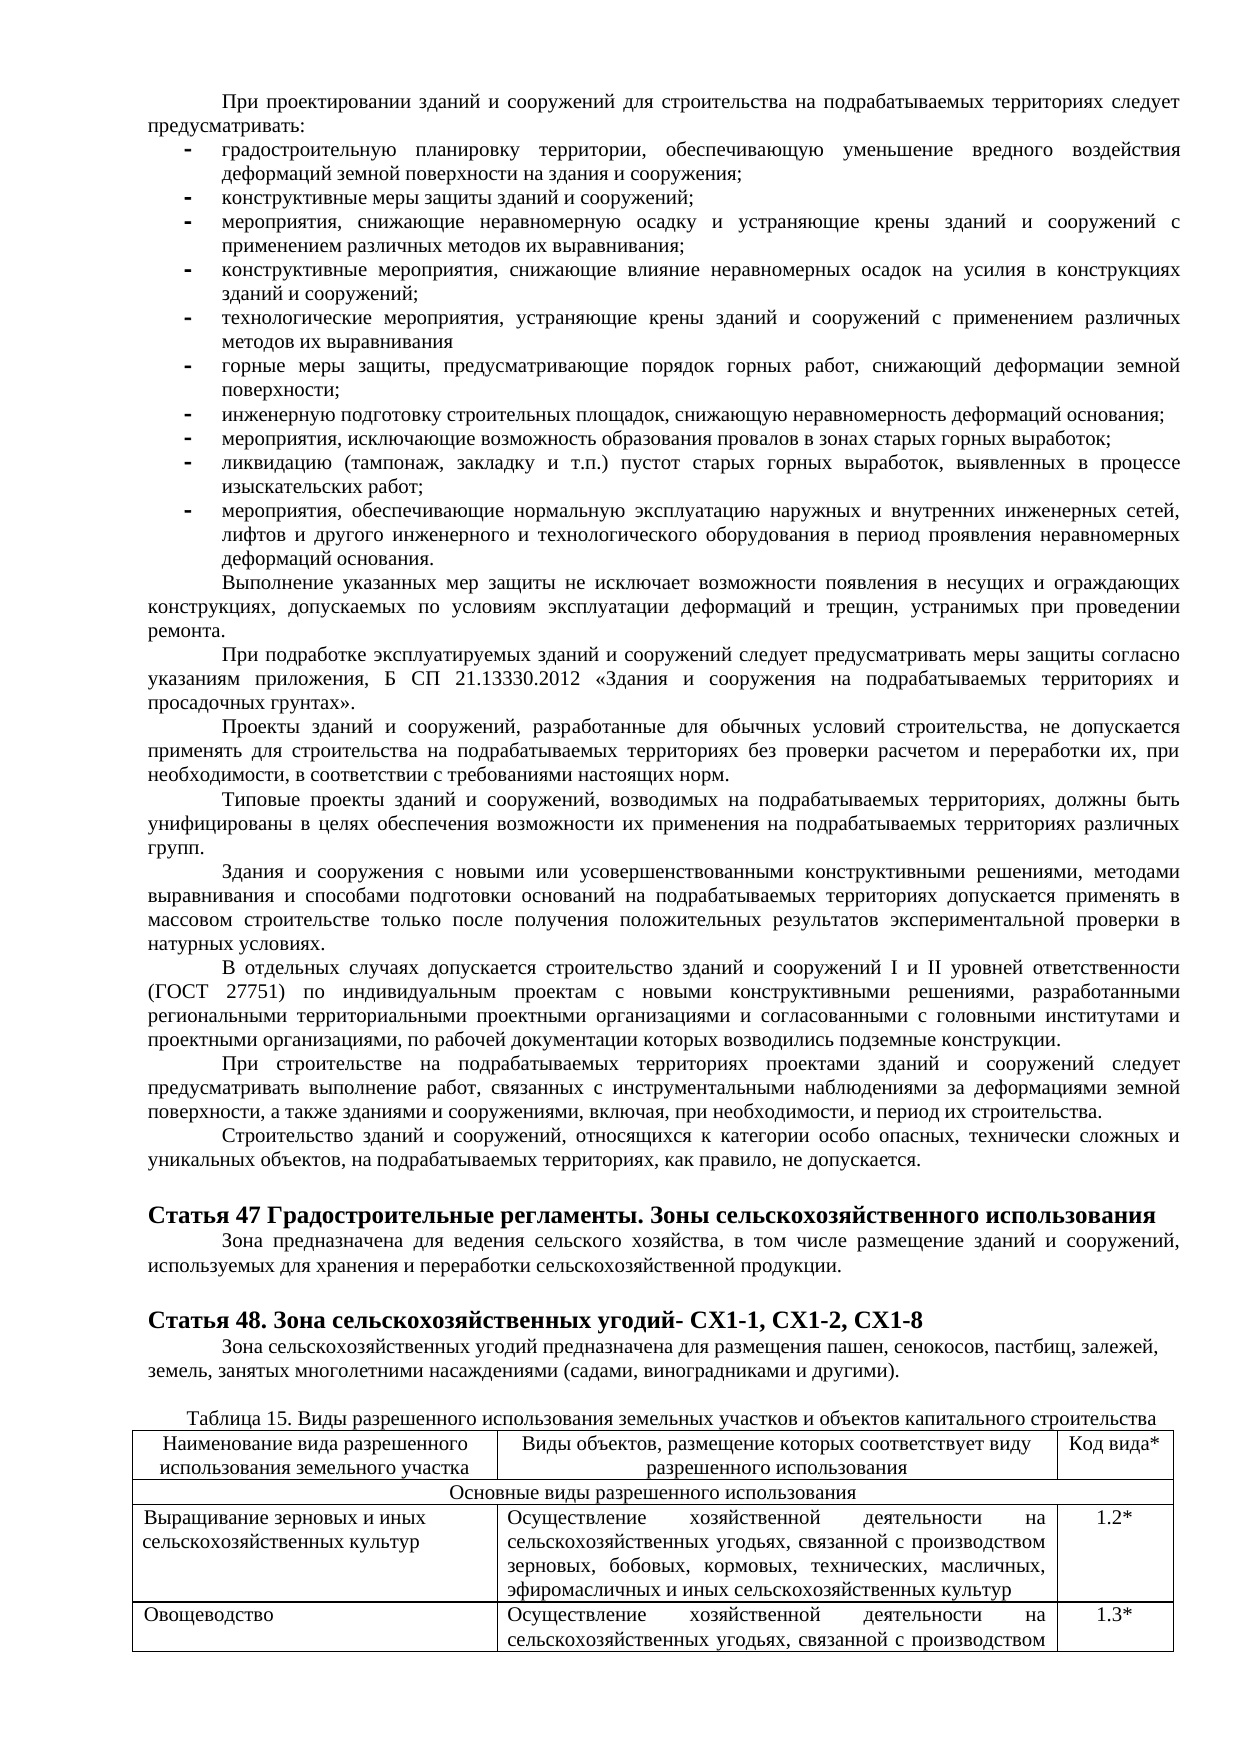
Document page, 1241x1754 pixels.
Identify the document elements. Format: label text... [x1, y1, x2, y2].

text Типовые проекты зданий и сооружений, возводимых на подрабатываемых территориях, должны быть унифицированы в целях обеспечения возможности их применения на подрабатываемых территориях различных групп. [148, 786, 1181, 859]
subtitle Статья 47 Градостроительные регламенты. Зоны сельскохозяйственного использования [148, 1200, 1181, 1228]
text Зона сельскохозяйственных угодий предназначена для размещения пашен, сенокосов, пастбищ, залежей, земель, занятых многолетними насаждениями (садами, виноградниками и другими). [148, 1333, 1181, 1382]
list конструктивные меры защиты зданий и сооружений; [184, 185, 1152, 209]
list мероприятия, обеспечивающие нормальную эксплуатацию наружных и внутренних инженерных сетей, лифтов и другого инженерного и технологического оборудования в период проявления неравномерных деформаций основания. [184, 498, 1181, 570]
text При проектировании зданий и сооружений для строительства на подрабатываемых территориях следует предусматривать: [148, 89, 1181, 137]
text Здания и сооружения с новыми или усовершенствованными конструктивными решениями, методами выравнивания и способами подготовки оснований на подрабатываемых территориях допускается применять в массовом строительстве только после получения положительных результатов экспериментальной проверки в натурных условиях. [148, 859, 1181, 955]
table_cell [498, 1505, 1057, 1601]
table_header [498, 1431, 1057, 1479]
text Строительство зданий и сооружений, относящихся к категории особо опасных, технически сложных и уникальных объектов, на подрабатываемых территориях, как правило, не допускается. [148, 1123, 1181, 1171]
text При строительстве на подрабатываемых территориях проектами зданий и сооружений следует предусматривать выполнение работ, связанных с инструментальными наблюдениями за деформациями земной поверхности, а также зданиями и сооружениями, включая, при необходимости, и период их строительства. [148, 1051, 1181, 1123]
list градостроительную планировку территории, обеспечивающую уменьшение вредного воздействия деформаций земной поверхности на здания и сооружения; [184, 137, 1181, 185]
text Проекты зданий и сооружений, разработанные для обычных условий строительства, не допускается применять для строительства на подрабатываемых территориях без проверки расчетом и переработки их, при необходимости, в соответствии с требованиями настоящих норм. [148, 714, 1181, 786]
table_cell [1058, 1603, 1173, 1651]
list ликвидацию (тампонаж, закладку и т.п.) пустот старых горных выработок, выявленных в процессе изыскательских работ; [184, 449, 1181, 498]
list мероприятия, исключающие возможность образования провалов в зонах старых горных выработок; [184, 426, 1181, 449]
text Выполнение указанных мер защиты не исключает возможности появления в несущих и ограждающих конструкциях, допускаемых по условиям эксплуатации деформаций и трещин, устранимых при проведении ремонта. [148, 570, 1181, 642]
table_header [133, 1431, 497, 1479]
text В отдельных случаях допускается строительство зданий и сооружений I и II уровней ответственности (ГОСТ 27751) по индивидуальным проектам с новыми конструктивными решениями, разработанными региональными территориальными проектными организациями и согласованными с головными институтами и проектными организациями, по рабочей документации которых возводились подземные конструкции. [148, 955, 1181, 1051]
list конструктивные мероприятия, снижающие влияние неравномерных осадок на усилия в конструкциях зданий и сооружений; [184, 257, 1181, 305]
list технологические мероприятия, устраняющие крены зданий и сооружений с применением различных методов их выравнивания [184, 305, 1181, 353]
text Таблица 15. Виды разрешенного использования земельных участков и объектов капитального строительства [148, 1406, 1196, 1430]
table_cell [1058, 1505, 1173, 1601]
list инженерную подготовку строительных площадок, снижающую неравномерность деформаций основания; [184, 401, 1181, 426]
text Зона предназначена для ведения сельского хозяйства, в том числе размещение зданий и сооружений, используемых для хранения и переработки сельскохозяйственной продукции. [148, 1228, 1181, 1277]
list горные меры защиты, предусматривающие порядок горных работ, снижающий деформации земной поверхности; [184, 353, 1181, 401]
list мероприятия, снижающие неравномерную осадку и устраняющие крены зданий и сооружений с применением различных методов их выравнивания; [184, 209, 1181, 257]
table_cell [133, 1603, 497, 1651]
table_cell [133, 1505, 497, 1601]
subtitle Статья 48. Зона сельскохозяйственных угодий- СХ1-1, СХ1-2, СХ1-8 [148, 1305, 1181, 1333]
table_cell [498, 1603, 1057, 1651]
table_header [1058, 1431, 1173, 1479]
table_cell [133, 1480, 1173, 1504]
text При подработке эксплуатируемых зданий и сооружений следует предусматривать меры защиты согласно указаниям приложения, Б СП 21.13330.2012 «Здания и сооружения на подрабатываемых территориях и просадочных грунтах». [148, 642, 1181, 714]
